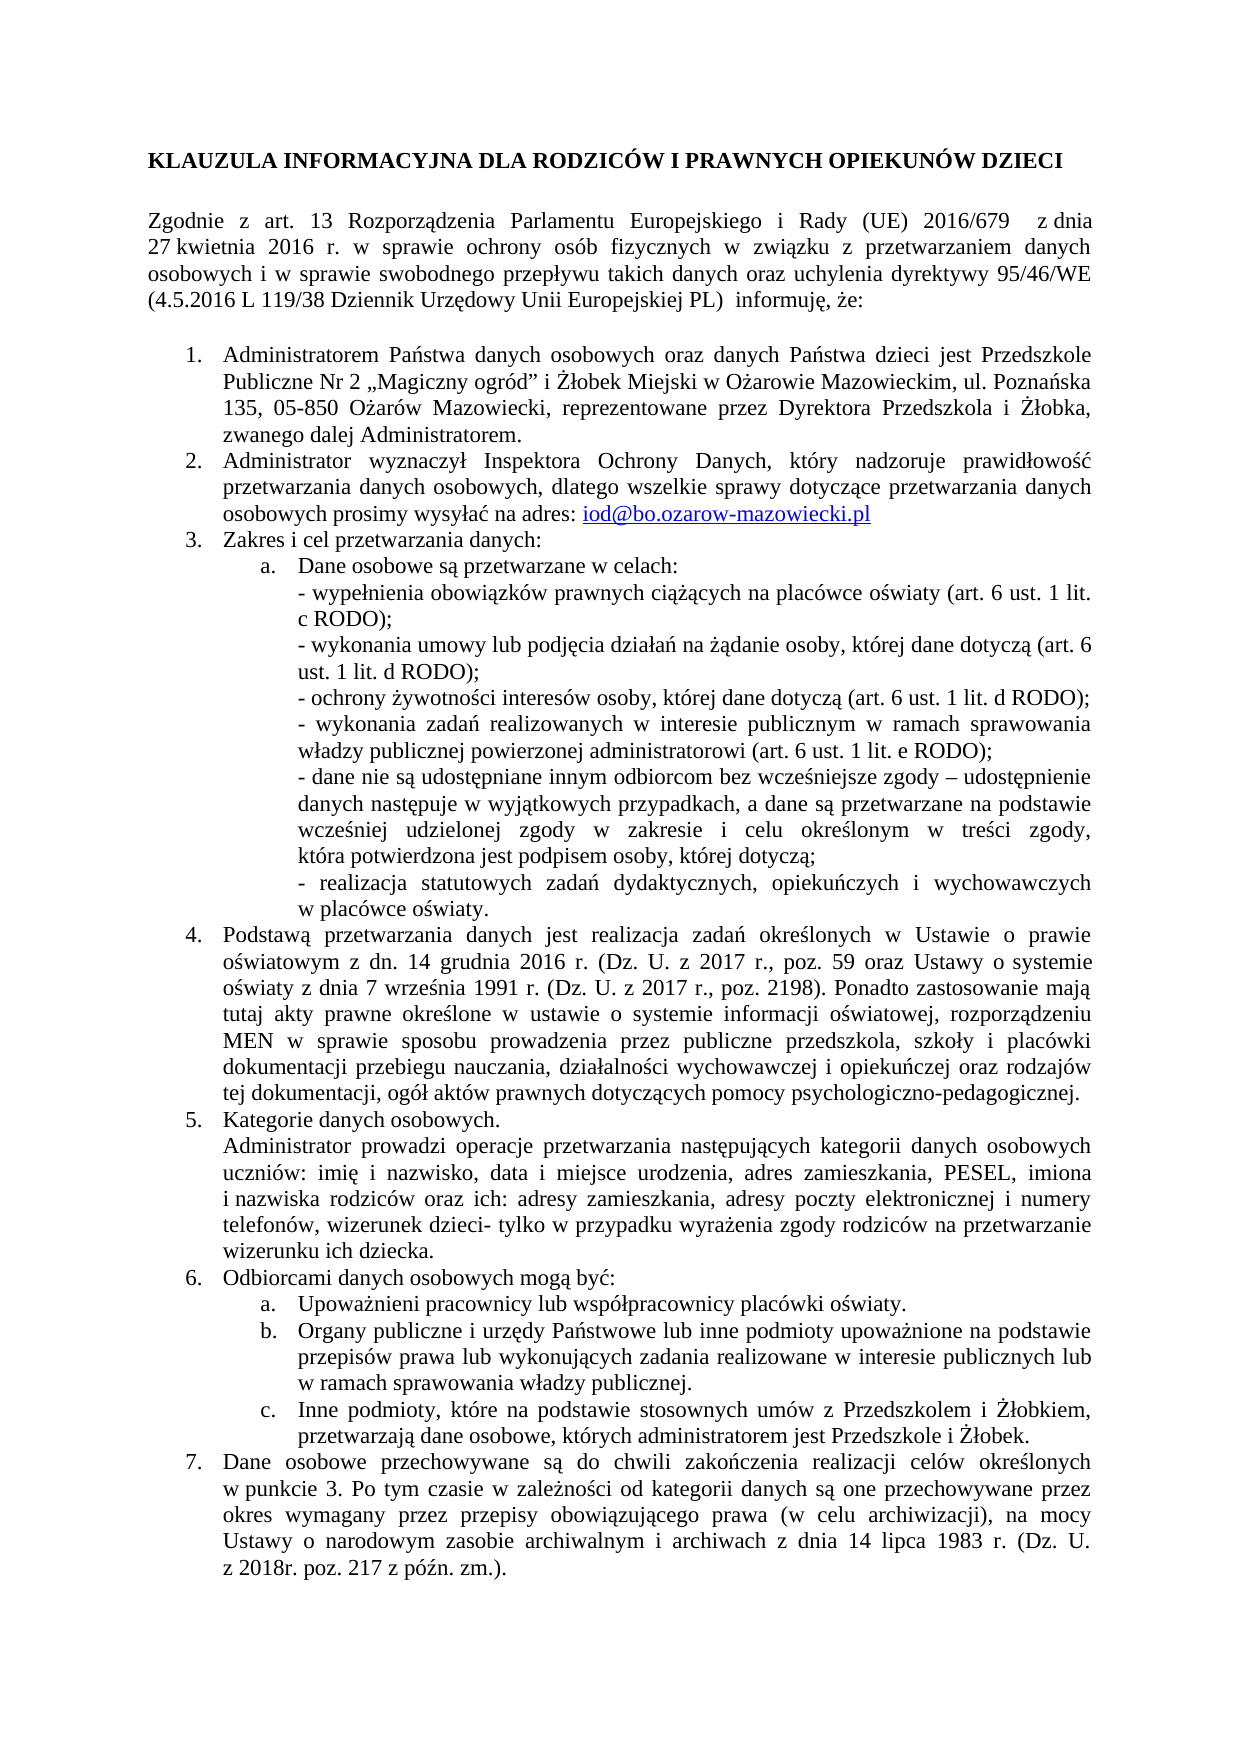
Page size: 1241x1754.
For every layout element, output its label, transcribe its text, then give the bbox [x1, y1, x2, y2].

list - wykonania zadań realizowanych w interesie publicznym w ramach sprawowania władzy publicznej powierzonej administratorowi (art. 6 ust. 1 lit. e RODO); [298, 711, 1093, 763]
list Organy publiczne i urzędy Państwowe lub inne podmioty upoważnione na podstawie przepisów prawa lub wykonujących zadania realizowane w interesie publicznych lub w ramach sprawowania władzy publicznej. [260, 1317, 1093, 1396]
list - realizacja statutowych zadań dydaktycznych, opiekuńczych i wychowawczych w placówce oświaty. [298, 869, 1093, 921]
list Dane osobowe są przetwarzane w celach: [260, 552, 1093, 579]
list - ochrony żywotności interesów osoby, której dane dotyczą (art. 6 ust. 1 lit. d RODO); [298, 684, 1093, 711]
list Administrator wyznaczył Inspektora Ochrony Danych, który nadzoruje prawidłowość przetwarzania danych osobowych, dlatego wszelkie sprawy dotyczące przetwarzania danych osobowych prosimy wysyłać na adres: iod@bo.ozarow-mazowiecki.pl [185, 447, 1093, 526]
list - wykonania umowy lub podjęcia działań na żądanie osoby, której dane dotyczą (art. 6 ust. 1 lit. d RODO); [298, 631, 1093, 684]
list Kategorie danych osobowych. [185, 1106, 1093, 1132]
list Dane osobowe przechowywane są do chwili zakończenia realizacji celów określonych w punkcie 3. Po tym czasie w zależności od kategorii danych są one przechowywane przez okres wymagany przez przepisy obowiązującego prawa (w celu archiwizacji), na mocy Ustawy o narodowym zasobie archiwalnym i archiwach z dnia 14 lipca 1983 r. (Dz. U. z 2018r. poz. 217 z późn. zm.). [185, 1448, 1093, 1580]
list Upoważnieni pracownicy lub współpracownicy placówki oświaty. [260, 1290, 1093, 1317]
list Administrator prowadzi operacje przetwarzania następujących kategorii danych osobowych uczniów: imię i nazwisko, data i miejsce urodzenia, adres zamieszkania, PESEL, imiona i nazwiska rodziców oraz ich: adresy zamieszkania, adresy poczty elektronicznej i numery telefonów, wizerunek dzieci- tylko w przypadku wyrażenia zgody rodziców na przetwarzanie wizerunku ich dziecka. [223, 1132, 1093, 1264]
list - dane nie są udostępniane innym odbiorcom bez wcześniejsze zgody – udostępnienie danych następuje w wyjątkowych przypadkach, a dane są przetwarzane na podstawie wcześniej udzielonej zgody w zakresie i celu określonym w treści zgody, która potwierdzona jest podpisem osoby, której dotyczą; [298, 763, 1093, 869]
text KLAUZULA INFORMACYJNA DLA RODZICÓW I PRAWNYCH OPIEKUNÓW DZIECI [148, 148, 1093, 174]
list Administratorem Państwa danych osobowych oraz danych Państwa dzieci jest Przedszkole Publiczne Nr 2 „Magiczny ogród” i Żłobek Miejski w Ożarowie Mazowieckim, ul. Poznańska 135, 05-850 Ożarów Mazowiecki, reprezentowane przez Dyrektora Przedszkola i Żłobka, zwanego dalej Administratorem. [185, 342, 1093, 447]
list Podstawą przetwarzania danych jest realizacja zadań określonych w Ustawie o prawie oświatowym z dn. 14 grudnia 2016 r. (Dz. U. z 2017 r., poz. 59 oraz Ustawy o systemie oświaty z dnia 7 września 1991 r. (Dz. U. z 2017 r., poz. 2198). Ponadto zastosowanie mają tutaj akty prawne określone w ustawie o systemie informacji oświatowej, rozporządzeniu MEN w sprawie sposobu prowadzenia przez publiczne przedszkola, szkoły i placówki dokumentacji przebiegu nauczania, działalności wychowawczej i opiekuńczej oraz rodzajów tej dokumentacji, ogół aktów prawnych dotyczących pomocy psychologiczno-pedagogicznej. [185, 921, 1093, 1106]
list Inne podmioty, które na podstawie stosownych umów z Przedszkolem i Żłobkiem, przetwarzają dane osobowe, których administratorem jest Przedszkole i Żłobek. [260, 1396, 1093, 1448]
list Odbiorcami danych osobowych mogą być: [185, 1264, 1093, 1290]
list Zakres i cel przetwarzania danych: [185, 526, 1093, 552]
list - wypełnienia obowiązków prawnych ciążących na placówce oświaty (art. 6 ust. 1 lit. c RODO); [298, 579, 1093, 631]
text Zgodnie z art. 13 Rozporządzenia Parlamentu Europejskiego i Rady (UE) 2016/679 z dnia 27 kwietnia 2016 r. w sprawie ochrony osób fizycznych w związku z przetwarzaniem danych osobowych i w sprawie swobodnego przepływu takich danych oraz uchylenia dyrektywy 95/46/WE (4.5.2016 L 119/38 Dziennik Urzędowy Unii Europejskiej PL) informuję, że: [148, 207, 1093, 312]
